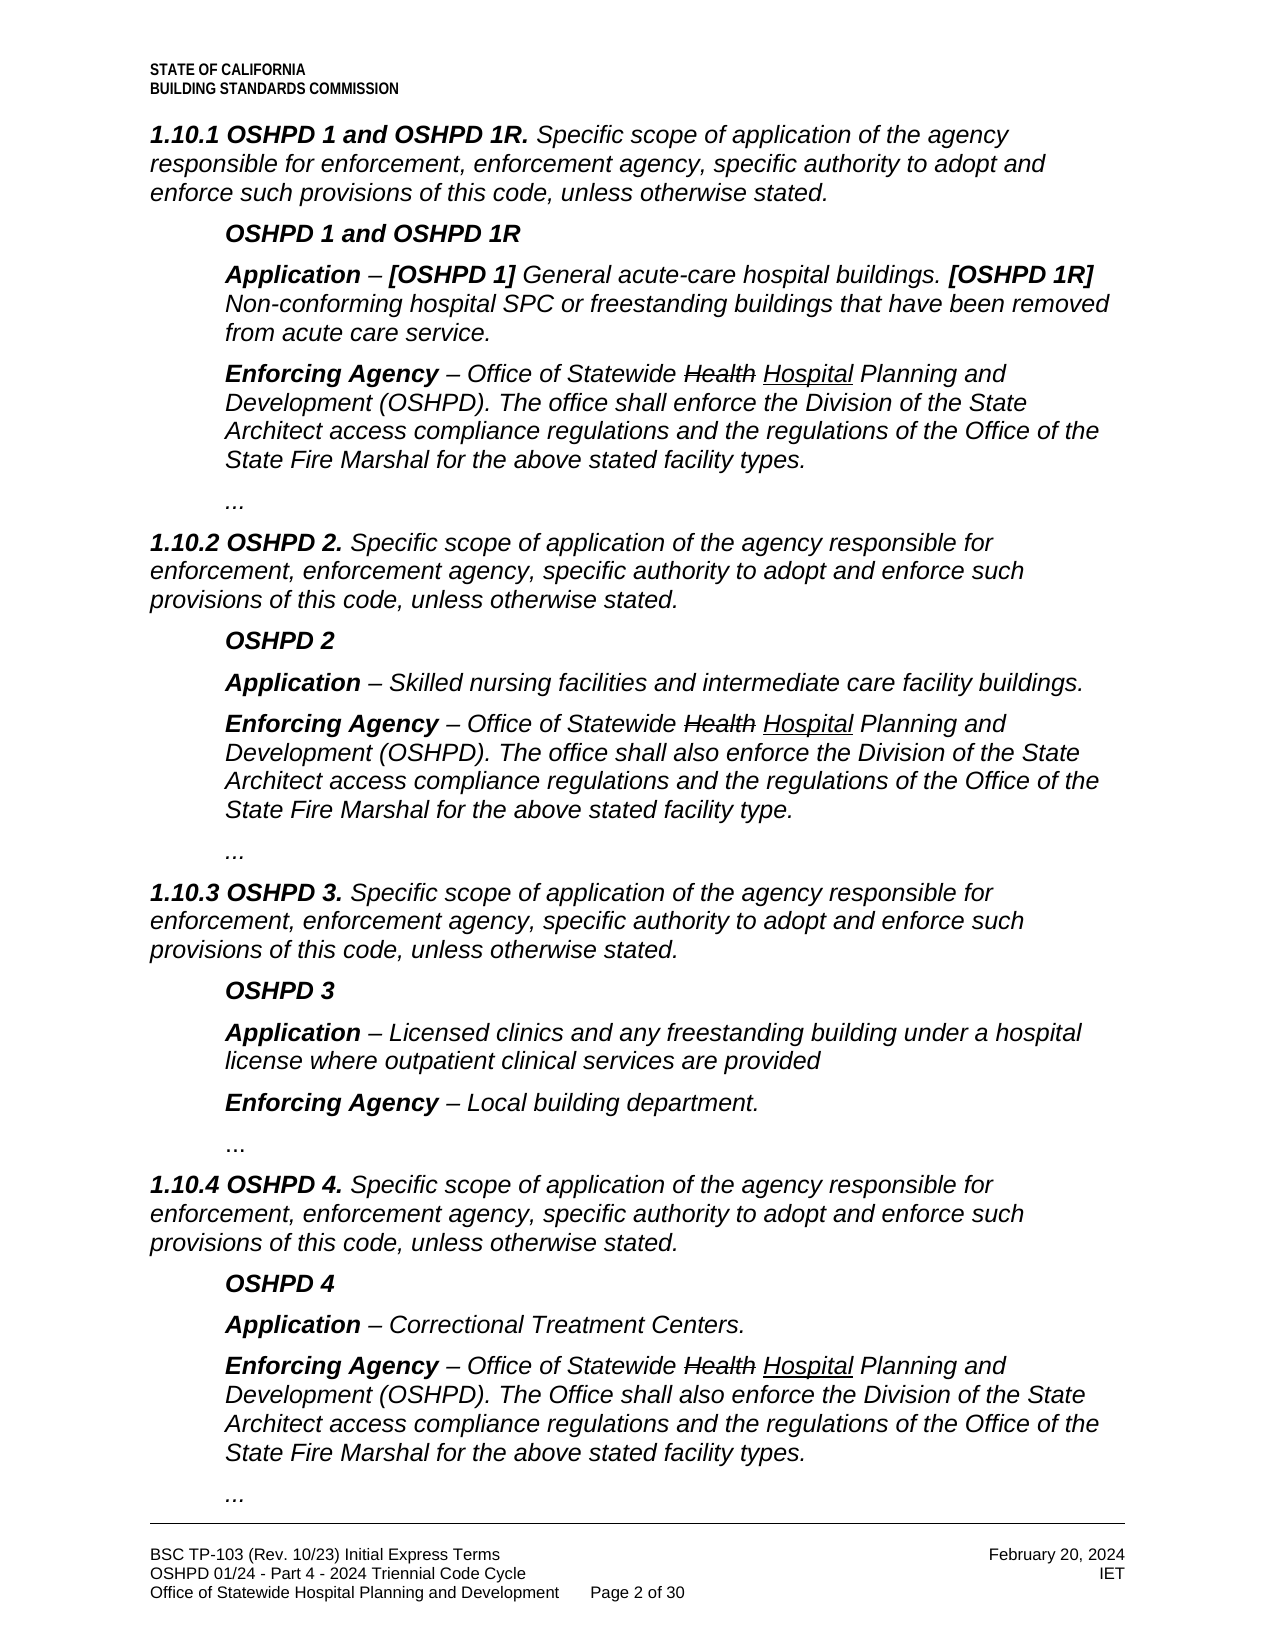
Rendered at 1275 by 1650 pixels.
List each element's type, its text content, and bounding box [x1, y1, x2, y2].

text OSHPD 1 and OSHPD 1R [225, 219, 1125, 247]
text 1.10.3 OSHPD 3. Specific scope of application of the agency responsible for enforcement, enforcement agency, specific authority to adopt and enforce such provisions of this code, unless otherwise stated. [150, 877, 1125, 964]
text 1.10.1 OSHPD 1 and OSHPD 1R. Specific scope of application of the agency responsible for enforcement, enforcement agency, specific authority to adopt and enforce such provisions of this code, unless otherwise stated. [150, 120, 1125, 206]
text ... [225, 486, 1125, 515]
text OSHPD 4 [225, 1269, 1125, 1297]
text 1.10.4 OSHPD 4. Specific scope of application of the agency responsible for enforcement, enforcement agency, specific authority to adopt and enforce such provisions of this code, unless otherwise stated. [150, 1170, 1125, 1256]
text Enforcing Agency – Office of Statewide Health Hospital Planning and Development (OSHPD). The Office shall also enforce the Division of the State Architect access compliance regulations and the regulations of the Office of the State Fire Marshal for the above stated facility types. [225, 1351, 1125, 1466]
text ... [225, 836, 1125, 865]
text ... [225, 1479, 1125, 1507]
text Application – [OSHPD 1] General acute-care hospital buildings. [OSHPD 1R] Non-conforming hospital SPC or freestanding buildings that have been removed from acute care service. [225, 260, 1125, 346]
text Application – Correctional Treatment Centers. [225, 1310, 1125, 1339]
text Enforcing Agency – Office of Statewide Health Hospital Planning and Development (OSHPD). The office shall enforce the Division of the State Architect access compliance regulations and the regulations of the Office of the State Fire Marshal for the above stated facility types. [225, 359, 1125, 474]
text 1.10.2 OSHPD 2. Specific scope of application of the agency responsible for enforcement, enforcement agency, specific authority to adopt and enforce such provisions of this code, unless otherwise stated. [150, 527, 1125, 614]
text Application – Licensed clinics and any freestanding building under a hospital license where outpatient clinical services are provided [225, 1017, 1125, 1075]
text OSHPD 3 [225, 976, 1125, 1005]
text ... [225, 1129, 1125, 1157]
text Application – Skilled nursing facilities and intermediate care facility buildings. [225, 667, 1125, 696]
text Enforcing Agency – Office of Statewide Health Hospital Planning and Development (OSHPD). The office shall also enforce the Division of the State Architect access compliance regulations and the regulations of the Office of the State Fire Marshal for the above stated facility type. [225, 709, 1125, 824]
text Enforcing Agency – Local building department. [225, 1087, 1125, 1116]
text OSHPD 2 [225, 626, 1125, 655]
